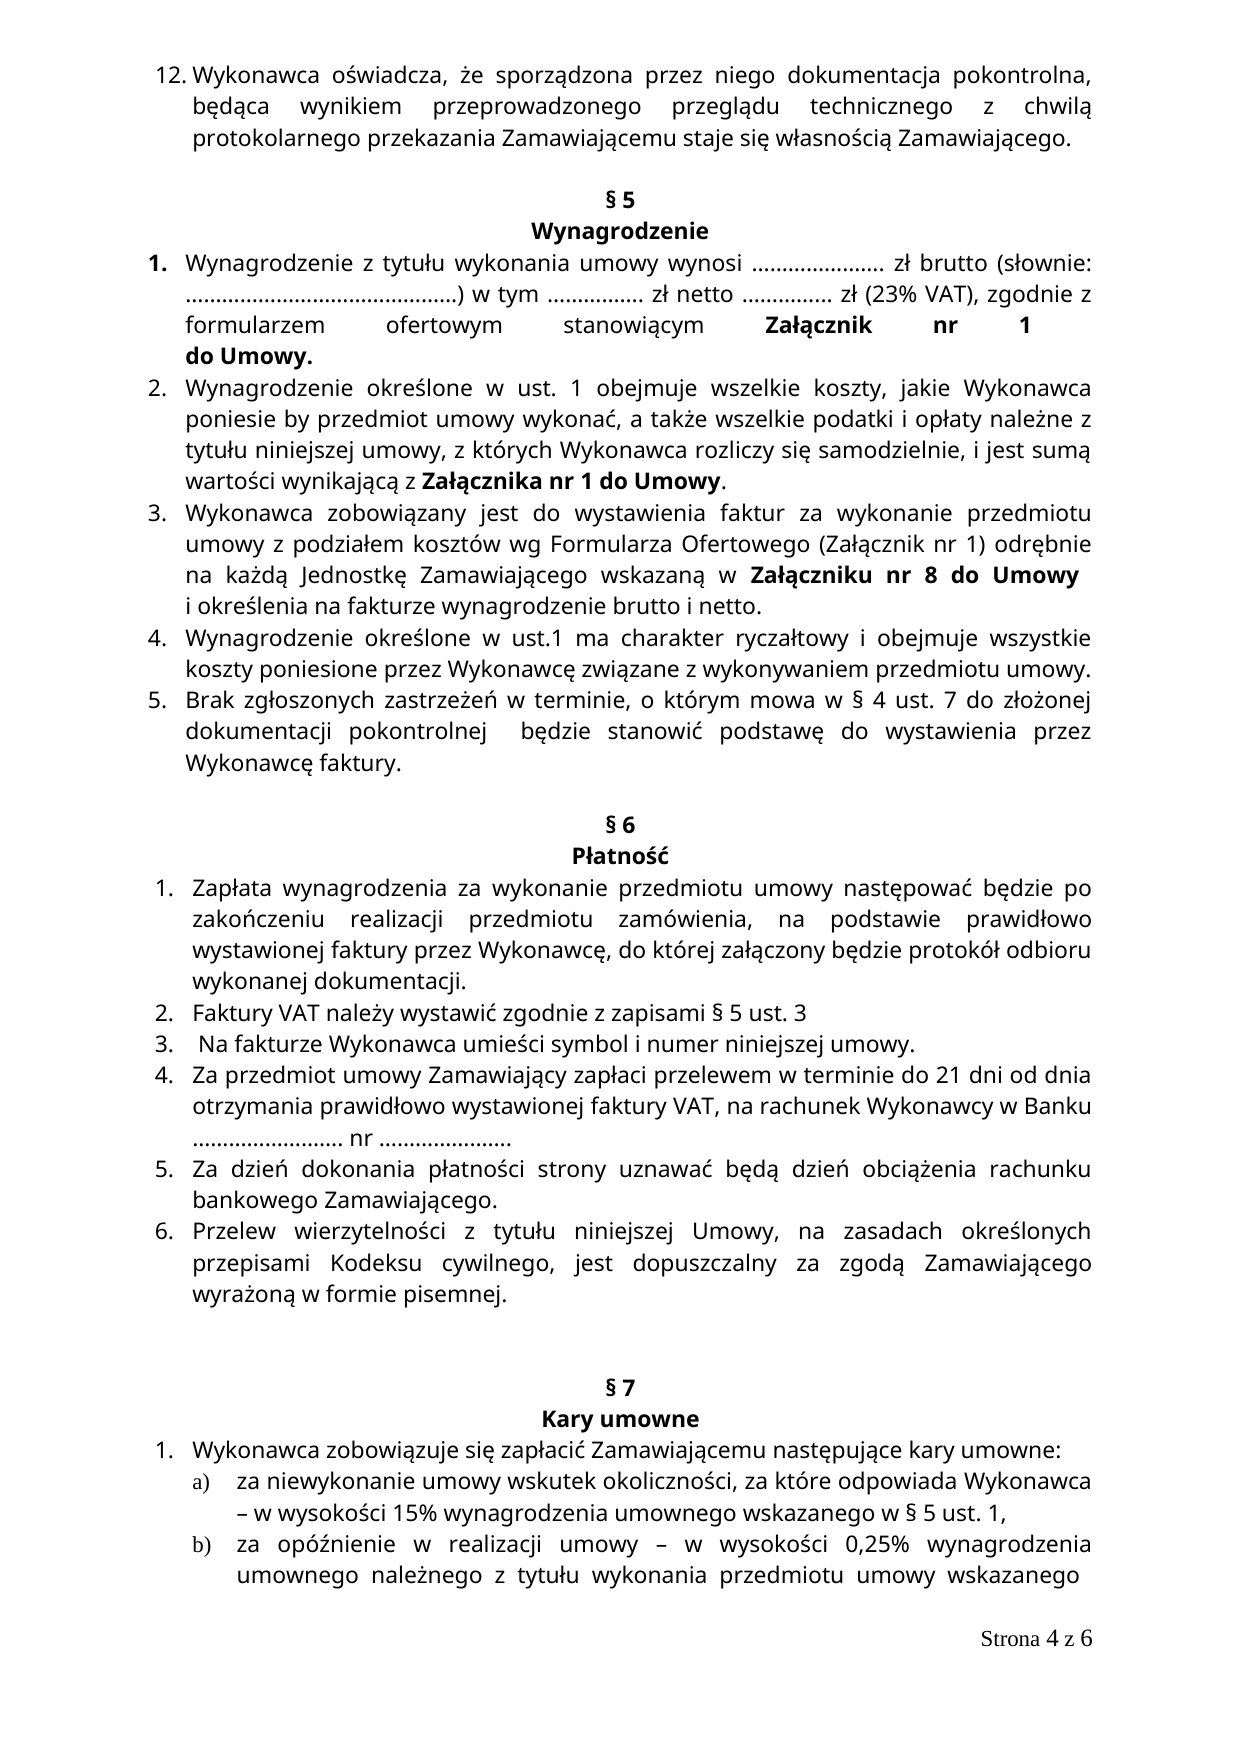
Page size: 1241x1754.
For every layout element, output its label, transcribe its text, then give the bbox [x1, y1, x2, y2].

list Za przedmiot umowy Zamawiający zapłaci przelewem w terminie do 21 dni od dnia otrzymania prawidłowo wystawionej faktury VAT, na rachunek Wykonawcy w Banku ……………………. nr …………………. [154, 1059, 1093, 1153]
text § 7 [148, 1372, 1093, 1403]
list Przelew wierzytelności z tytułu niniejszej Umowy, na zasadach określonych przepisami Kodeksu cywilnego, jest dopuszczalny za zgodą Zamawiającego wyrażoną w formie pisemnej. [154, 1215, 1093, 1309]
list Wykonawca zobowiązuje się zapłacić Zamawiającemu następujące kary umowne: [154, 1434, 1093, 1465]
list Wynagrodzenie z tytułu wykonania umowy wynosi …………………. zł brutto (słownie: ………………………………………) w tym ……………. zł netto …………... zł (23% VAT), zgodnie z formularzem ofertowym stanowiącym Załącznik nr 1 do Umowy. [148, 247, 1093, 372]
list Na fakturze Wykonawca umieści symbol i numer niniejszej umowy. [154, 1028, 1093, 1059]
text Kary umowne [148, 1403, 1093, 1434]
list Wynagrodzenie określone w ust.1 ma charakter ryczałtowy i obejmuje wszystkie koszty poniesione przez Wykonawcę związane z wykonywaniem przedmiotu umowy. [148, 622, 1093, 684]
list Faktury VAT należy wystawić zgodnie z zapisami § 5 ust. 3 [154, 997, 1093, 1028]
text § 6 [148, 809, 1093, 840]
text § 5 [148, 184, 1093, 215]
list Wynagrodzenie określone w ust. 1 obejmuje wszelkie koszty, jakie Wykonawca poniesie by przedmiot umowy wykonać, a także wszelkie podatki i opłaty należne z tytułu niniejszej umowy, z których Wykonawca rozliczy się samodzielnie, i jest sumą wartości wynikającą z Załącznika nr 1 do Umowy. [148, 372, 1093, 497]
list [192, 1528, 1093, 1590]
list Wykonawca zobowiązany jest do wystawienia faktur za wykonanie przedmiotu umowy z podziałem kosztów wg Formularza Ofertowego (Załącznik nr 1) odrębnie na każdą Jednostkę Zamawiającego wskazaną w Załączniku nr 8 do Umowy i określenia na fakturze wynagrodzenie brutto i netto. [148, 497, 1093, 622]
list Brak zgłoszonych zastrzeżeń w terminie, o którym mowa w § 4 ust. 7 do złożonej dokumentacji pokontrolnej będzie stanowić podstawę do wystawienia przez Wykonawcę faktury. [148, 684, 1093, 778]
list za niewykonanie umowy wskutek okoliczności, za które odpowiada Wykonawca – w wysokości 15% wynagrodzenia umownego wskazanego w § 5 ust. 1, [192, 1465, 1093, 1528]
list Wykonawca oświadcza, że sporządzona przez niego dokumentacja pokontrolna, będąca wynikiem przeprowadzonego przeglądu technicznego z chwilą protokolarnego przekazania Zamawiającemu staje się własnością Zamawiającego. [155, 59, 1093, 153]
text Wynagrodzenie [148, 215, 1093, 247]
text Płatność [148, 840, 1093, 872]
list Zapłata wynagrodzenia za wykonanie przedmiotu umowy następować będzie po zakończeniu realizacji przedmiotu zamówienia, na podstawie prawidłowo wystawionej faktury przez Wykonawcę, do której załączony będzie protokół odbioru wykonanej dokumentacji. [154, 872, 1093, 997]
list Za dzień dokonania płatności strony uznawać będą dzień obciążenia rachunku bankowego Zamawiającego. [154, 1153, 1093, 1215]
